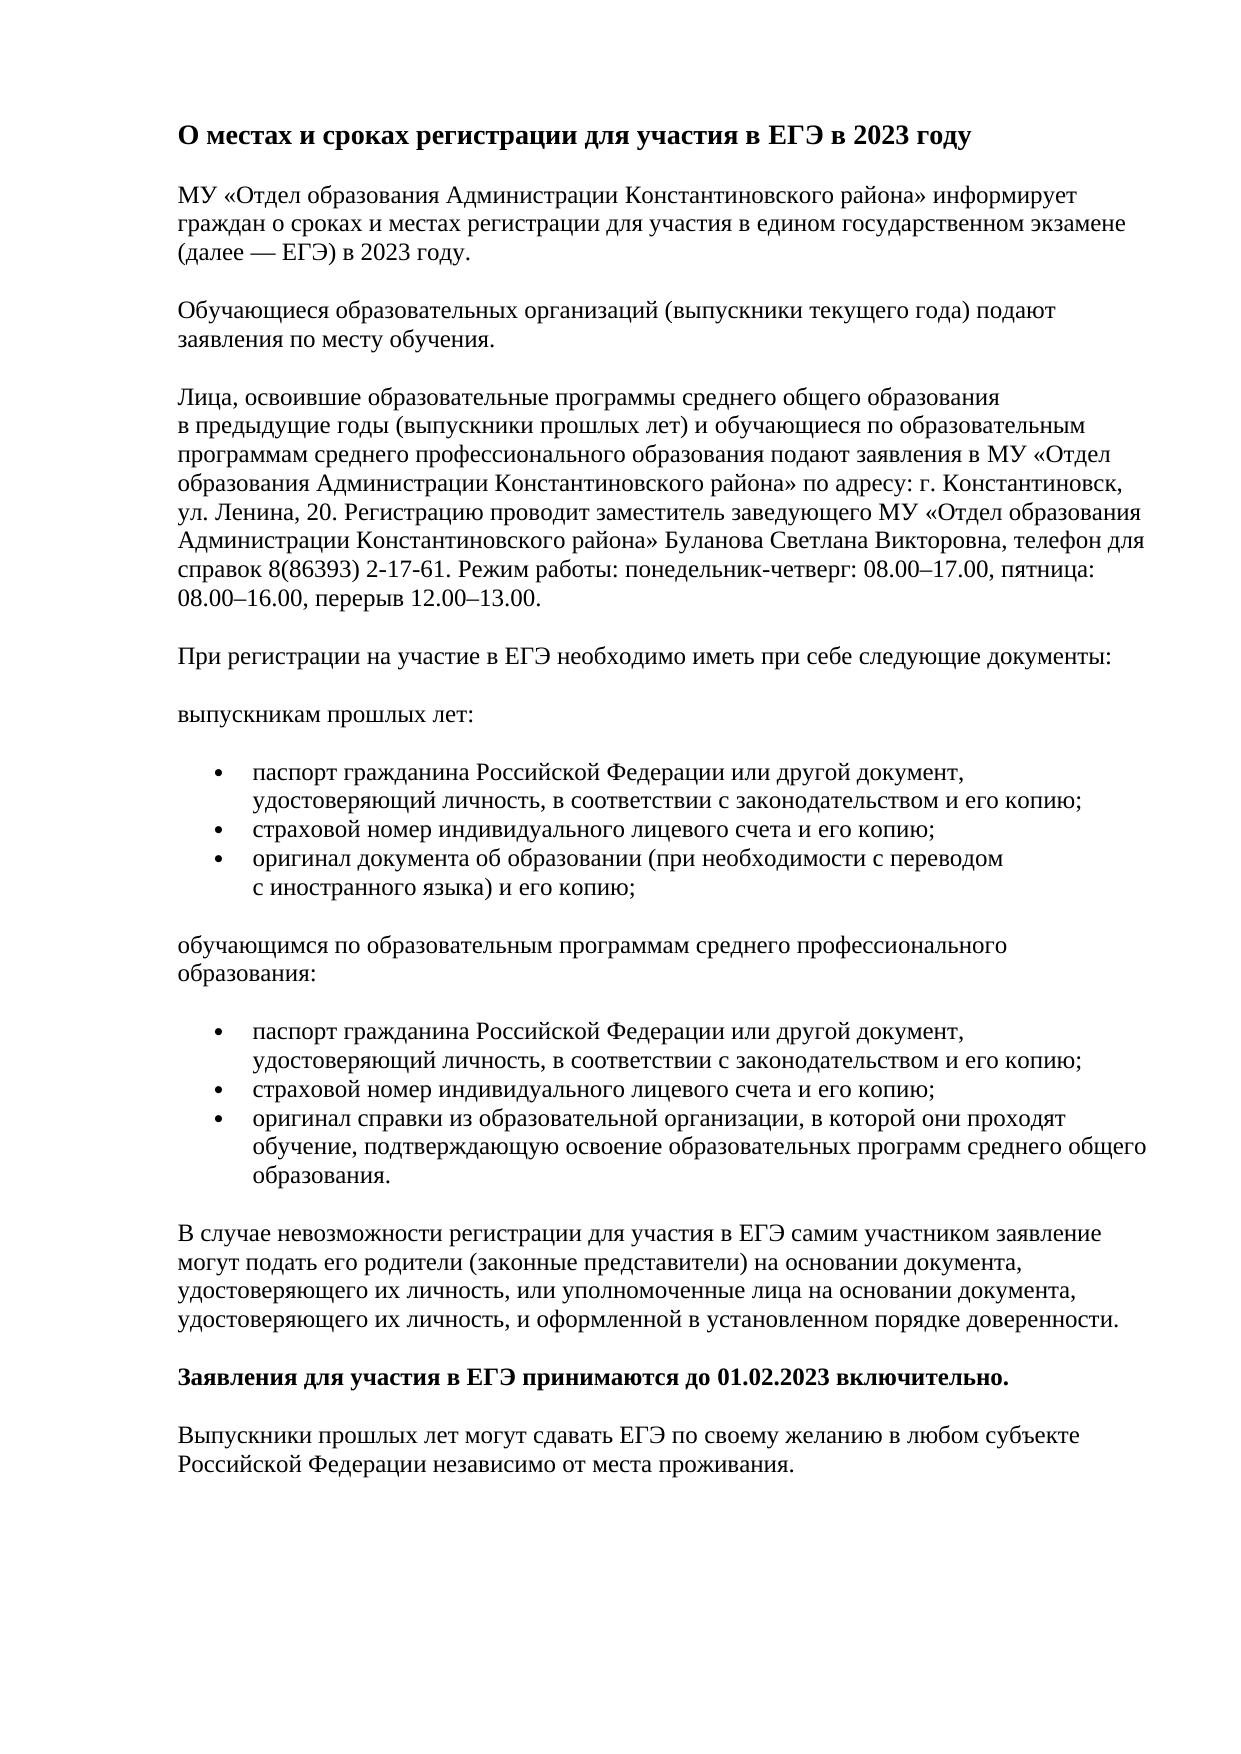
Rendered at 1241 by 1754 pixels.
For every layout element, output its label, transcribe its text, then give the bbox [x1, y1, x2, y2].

list оригинал документа об образовании (при необходимости с переводом с иностранного языка) и его копию; [215, 843, 1152, 901]
list паспорт гражданина Российской Федерации или другой документ, удостоверяющий личность, в соответствии с законодательством и его копию; [215, 1016, 1152, 1074]
text О местах и сроках регистрации для участия в ЕГЭ в 2023 году [177, 118, 1152, 151]
text Обучающиеся образовательных организаций (выпускники текущего года) подают заявления по месту обучения. [177, 295, 1152, 353]
text Заявления для участия в ЕГЭ принимаются до 01.02.2023 включительно. [177, 1362, 1152, 1391]
list страховой номер индивидуального лицевого счета и его копию; [215, 1074, 1152, 1103]
list паспорт гражданина Российской Федерации или другой документ, удостоверяющий личность, в соответствии с законодательством и его копию; [215, 757, 1152, 814]
text Лица, освоившие образовательные программы среднего общего образования в предыдущие годы (выпускники прошлых лет) и обучающиеся по образовательным программам среднего профессионального образования подают заявления в МУ «Отдел образования Администрации Константиновского района» по адресу: г. Константиновск, ул. Ленина, 20. Регистрацию проводит заместитель заведующего МУ «Отдел образования Администрации Константиновского района» Буланова Светлана Викторовна, телефон для справок 8(86393) 2-17-61. Режим работы: понедельник-четверг: 08.00–17.00, пятница: 08.00–16.00, перерыв 12.00–13.00. [177, 382, 1152, 612]
list страховой номер индивидуального лицевого счета и его копию; [215, 814, 1152, 843]
text При регистрации на участие в ЕГЭ необходимо иметь при себе следующие документы: [177, 641, 1152, 670]
list оригинал справки из образовательной организации, в которой они проходят обучение, подтверждающую освоение образовательных программ среднего общего образования. [215, 1103, 1152, 1189]
text В случае невозможности регистрации для участия в ЕГЭ самим участником заявление могут подать его родители (законные представители) на основании документа, удостоверяющего их личность, или уполномоченные лица на основании документа, удостоверяющего их личность, и оформленной в установленном порядке доверенности. [177, 1218, 1152, 1333]
text Выпускники прошлых лет могут сдавать ЕГЭ по своему желанию в любом субъекте Российской Федерации независимо от места проживания. [177, 1420, 1152, 1478]
text МУ «Отдел образования Администрации Константиновского района» информирует граждан о сроках и местах регистрации для участия в едином государственном экзамене (далее — ЕГЭ) в 2023 году. [177, 180, 1152, 266]
text обучающимся по образовательным программам среднего профессионального образования: [177, 930, 1152, 987]
text выпускникам прошлых лет: [177, 699, 1152, 728]
